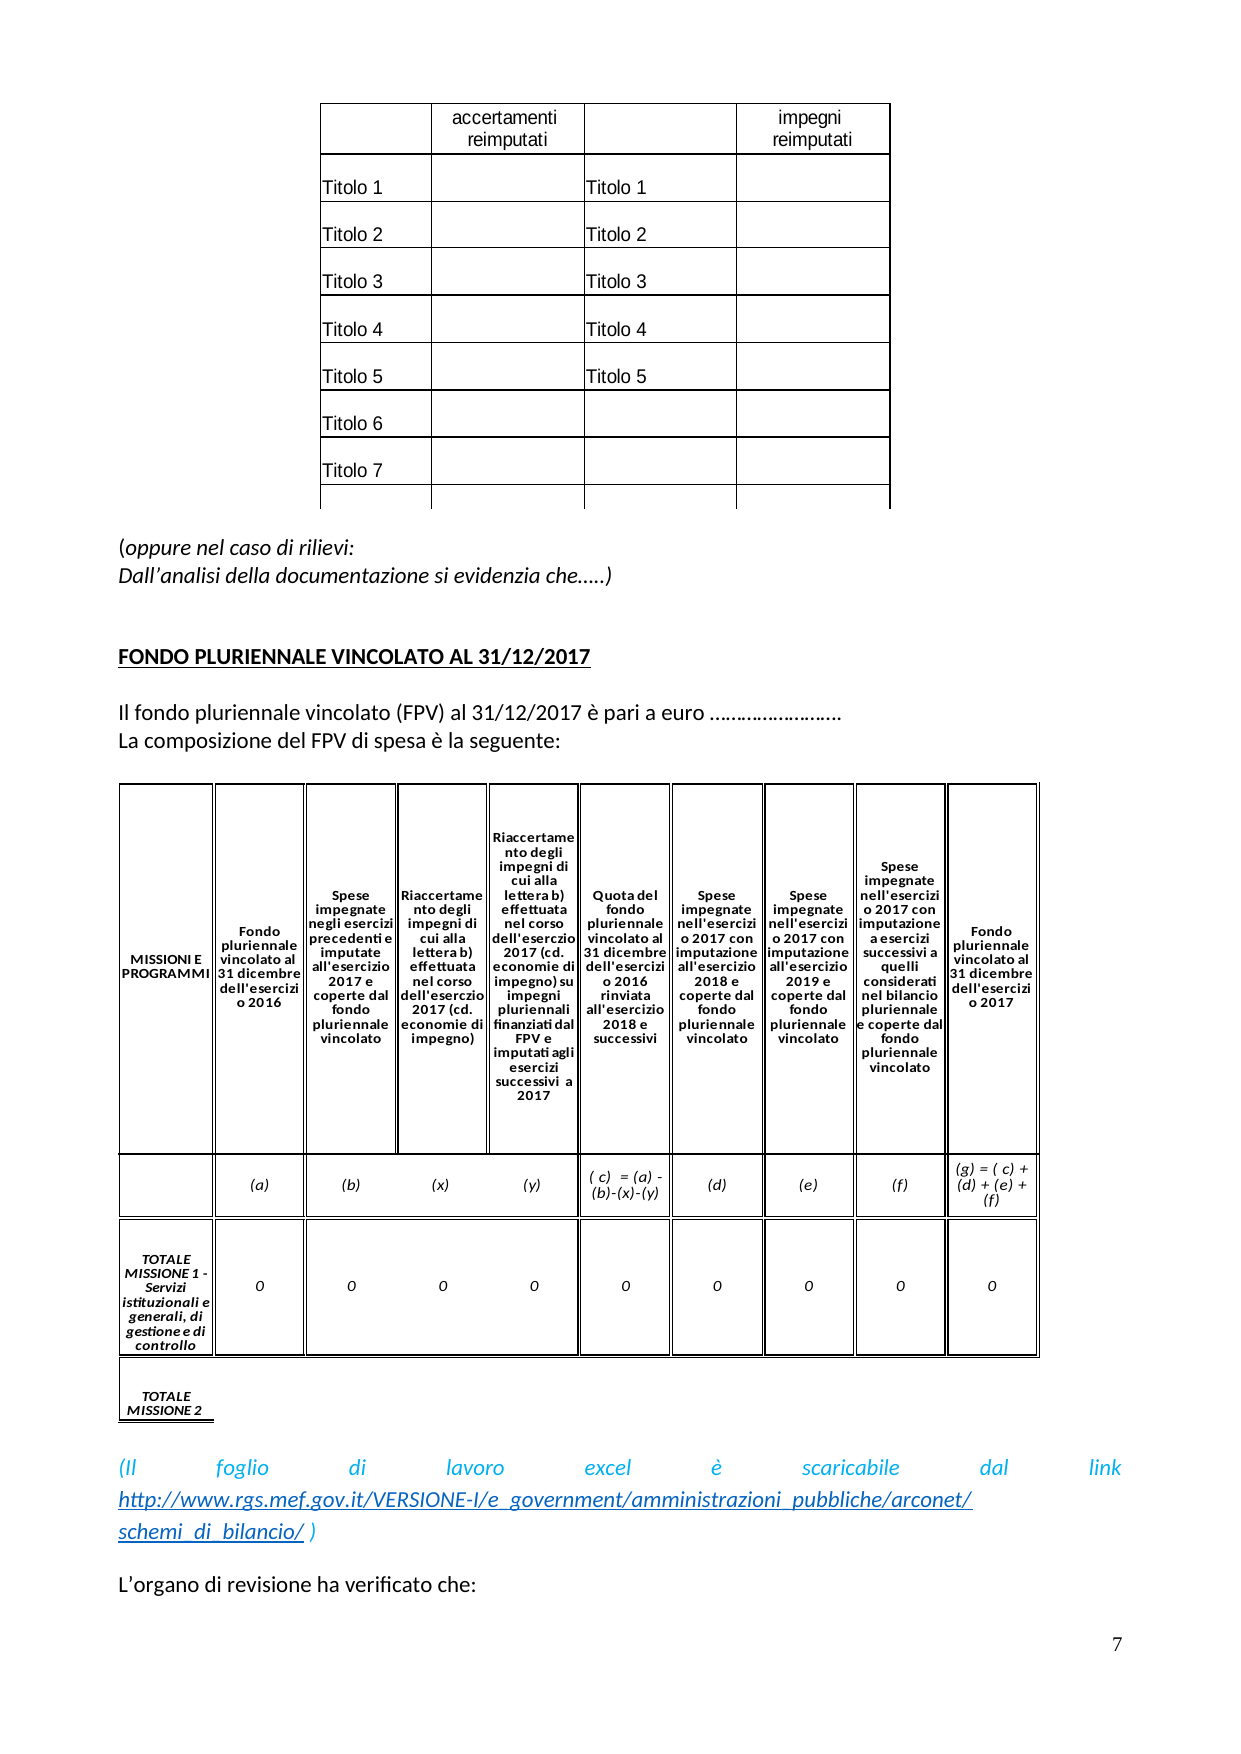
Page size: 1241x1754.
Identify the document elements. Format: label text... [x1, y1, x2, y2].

text La composizione del FPV di spesa è la seguente: [118, 727, 1122, 754]
text Dall’analisi della documentazione si evidenzia che…..) [118, 561, 1122, 589]
text (oppure nel caso di rilievi: [118, 533, 1122, 561]
text Il fondo pluriennale vincolato (FPV) al 31/12/2017 è pari a euro ……………………. [118, 698, 1122, 727]
text L’organo di revisione ha verificato che: [118, 1570, 1122, 1598]
text (Il foglio di lavoro excel è scaricabile dal link http://www.rgs.mef.gov.it/VERSIONE-I/e_government/amministrazioni_pubbliche/arconet/schemi_di_bilancio/ ) [118, 1453, 1122, 1545]
text FONDO PLURIENNALE VINCOLATO AL 31/12/2017 [118, 642, 1122, 671]
